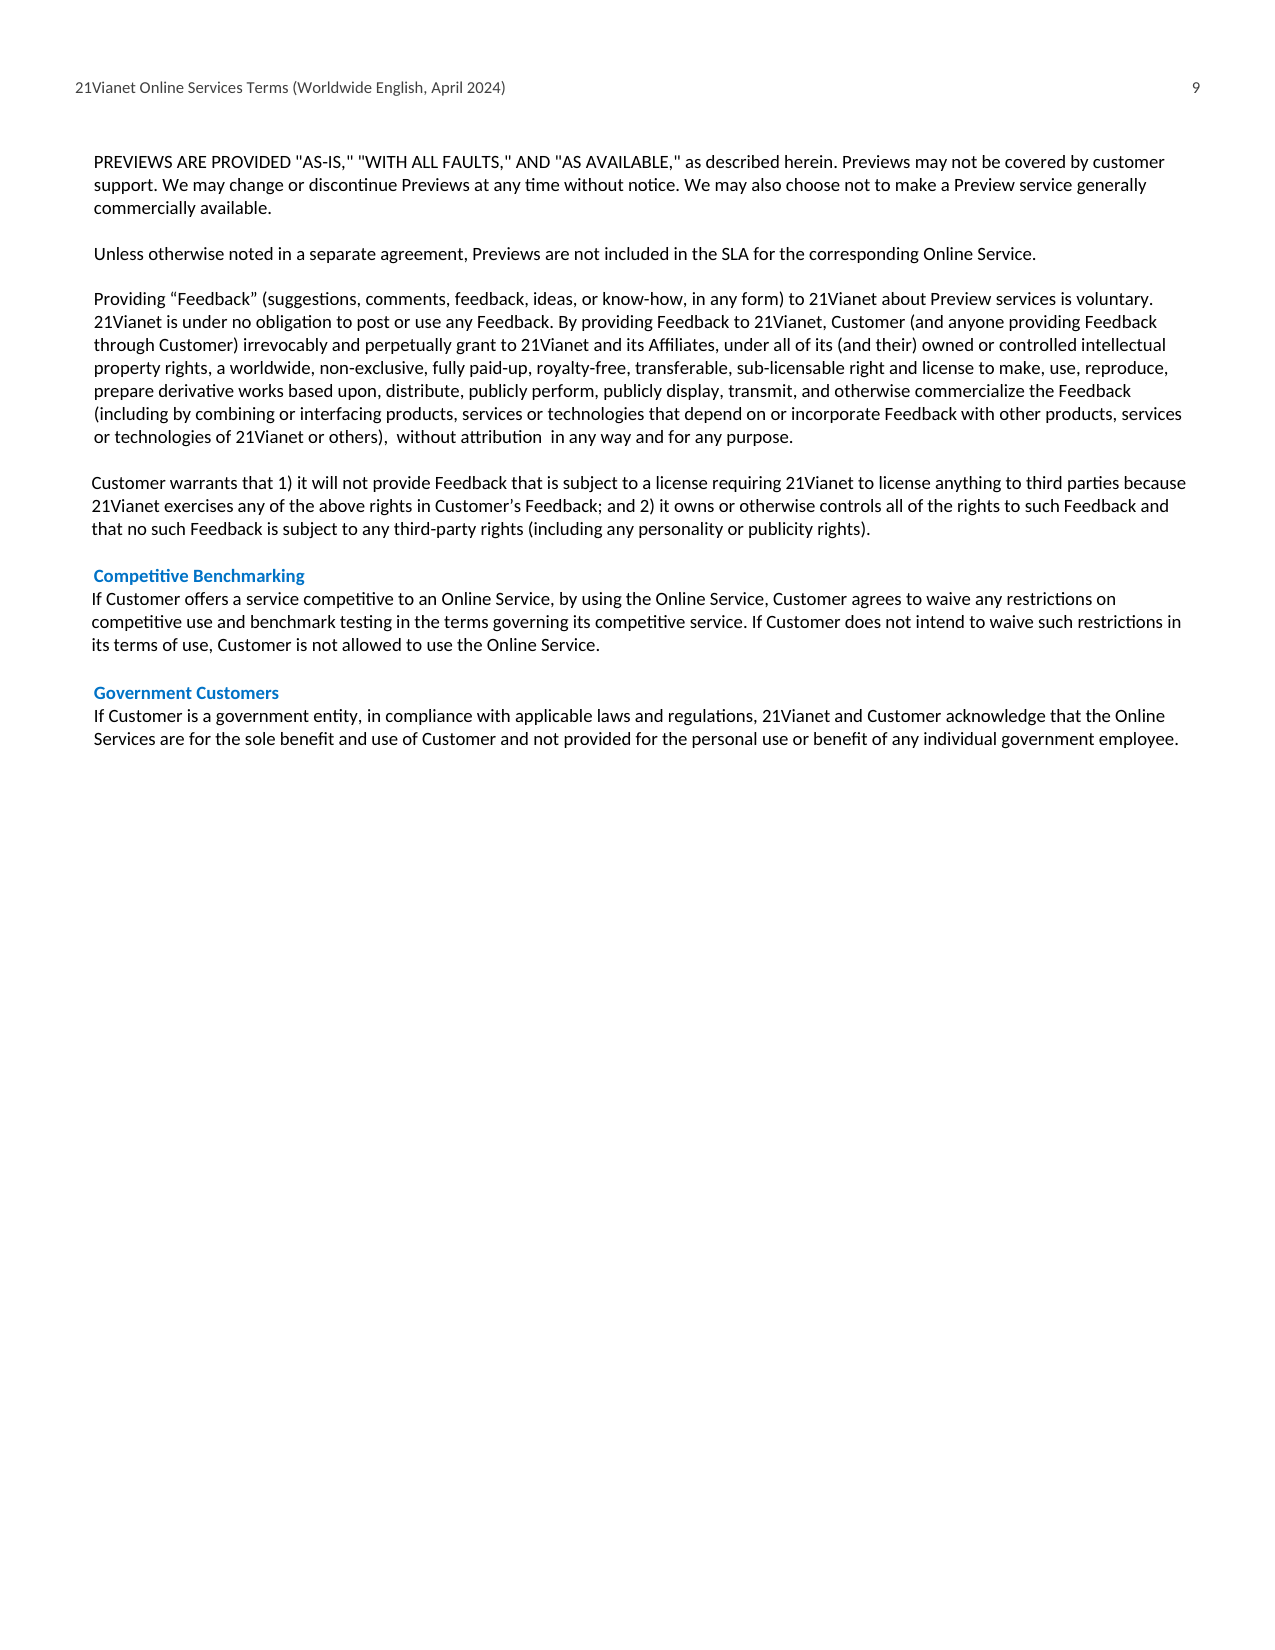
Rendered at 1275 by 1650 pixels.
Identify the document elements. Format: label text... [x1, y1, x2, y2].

list Unless otherwise noted in a separate agreement, Previews are not included in the SLA for the corresponding Online Service. [94, 242, 1200, 264]
list Competitive Benchmarking [94, 564, 1200, 587]
list PREVIEWS ARE PROVIDED "AS-IS," "WITH ALL FAULTS," AND "AS AVAILABLE," as described herein. Previews may not be covered by customer support. We may change or discontinue Previews at any time without notice. We may also choose not to make a Preview service generally commercially available. [94, 150, 1200, 219]
list Government Customers [94, 681, 1200, 704]
list Providing “Feedback” (suggestions, comments, feedback, ideas, or know-how, in any form) to 21Vianet about Preview services is voluntary. 21Vianet is under no obligation to post or use any Feedback. By providing Feedback to 21Vianet, Customer (and anyone providing Feedback through Customer) irrevocably and perpetually grant to 21Vianet and its Affiliates, under all of its (and their) owned or controlled intellectual property rights, a worldwide, non-exclusive, fully paid-up, royalty-free, transferable, sub-licensable right and license to make, use, reproduce, prepare derivative works based upon, distribute, publicly perform, publicly display, transmit, and otherwise commercialize the Feedback (including by combining or interfacing products, services or technologies that depend on or incorporate Feedback with other products, services or technologies of 21Vianet or others), without attribution in any way and for any purpose. [94, 287, 1200, 448]
list Customer warrants that 1) it will not provide Feedback that is subject to a license requiring 21Vianet to license anything to third parties because 21Vianet exercises any of the above rights in Customer’s Feedback; and 2) it owns or otherwise controls all of the rights to such Feedback and that no such Feedback is subject to any third-party rights (including any personality or publicity rights). [91, 471, 1200, 539]
list If Customer is a government entity, in compliance with applicable laws and regulations, 21Vianet and Customer acknowledge that the Online Services are for the sole benefit and use of Customer and not provided for the personal use or benefit of any individual government employee. [94, 704, 1200, 750]
list If Customer offers a service competitive to an Online Service, by using the Online Service, Customer agrees to waive any restrictions on competitive use and benchmark testing in the terms governing its competitive service. If Customer does not intend to waive such restrictions in its terms of use, Customer is not allowed to use the Online Service. [91, 587, 1200, 656]
